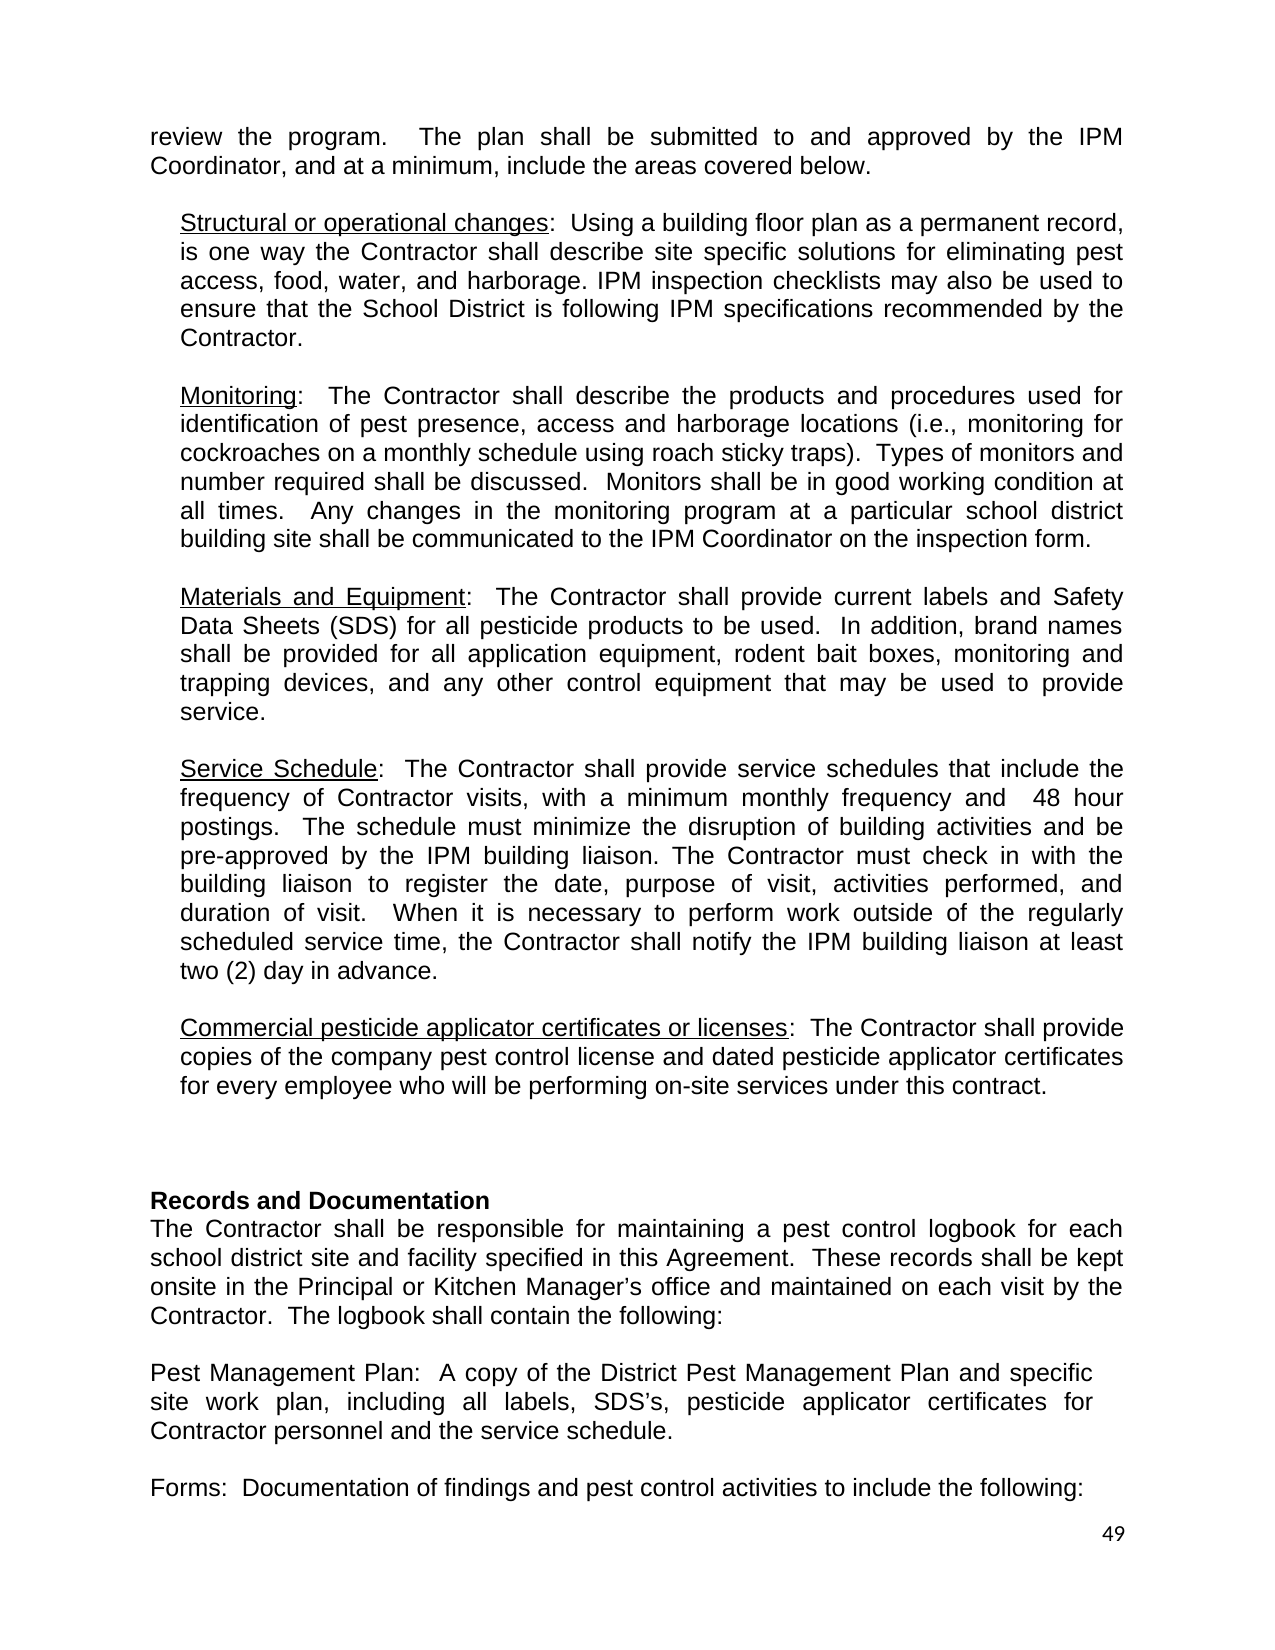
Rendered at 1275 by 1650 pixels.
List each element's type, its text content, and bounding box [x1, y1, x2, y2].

text The Contractor shall be responsible for maintaining a pest control logbook for each school district site and facility specified in this Agreement. These records shall be kept onsite in the Principal or Kitchen Manager’s office and maintained on each visit by the Contractor. The logbook shall contain the following: [150, 1214, 1125, 1329]
text Pest Management Plan: A copy of the District Pest Management Plan and specific site work plan, including all labels, SDS’s, pesticide applicator certificates for Contractor personnel and the service schedule. [150, 1358, 1095, 1444]
text Commercial pesticide applicator certificates or licenses: The Contractor shall provide copies of the company pest control license and dated pesticide applicator certificates for every employee who will be performing on-site services under this contract. [180, 1013, 1125, 1099]
text Forms: Documentation of findings and pest control activities to include the following: [150, 1473, 1095, 1502]
text Records and Documentation [150, 1186, 1125, 1214]
text Monitoring: The Contractor shall describe the products and procedures used for identification of pest presence, access and harborage locations (i.e., monitoring for cockroaches on a monthly schedule using roach sticky traps). Types of monitors and number required shall be discussed. Monitors shall be in good working condition at all times. Any changes in the monitoring program at a particular school district building site shall be communicated to the IPM Coordinator on the inspection form. [180, 381, 1125, 553]
text Structural or operational changes: Using a building floor plan as a permanent record, is one way the Contractor shall describe site specific solutions for eliminating pest access, food, water, and harborage. IPM inspection checklists may also be used to ensure that the is following IPM specifications recommended by the Contractor. [180, 208, 1125, 352]
text Service Schedule: The Contractor shall provide service schedules that include the frequency of Contractor visits, with a minimum monthly frequency and 48 hour postings. The schedule must minimize the disruption of building activities and be pre-approved by the IPM building liaison. The Contractor must check in with the building liaison to register the date, purpose of visit, activities performed, and duration of visit. When it is necessary to perform work outside of the regularly scheduled service time, the Contractor shall notify the IPM building liaison at least two (2) day in advance. [180, 754, 1125, 984]
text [150, 122, 1125, 179]
text Materials and Equipment: The Contractor shall provide current labels and Safety Data Sheets (SDS) for all pesticide products to be used. In addition, brand names shall be provided for all application equipment, rodent bait boxes, monitoring and trapping devices, and any other control equipment that may be used to provide service. [180, 582, 1125, 726]
